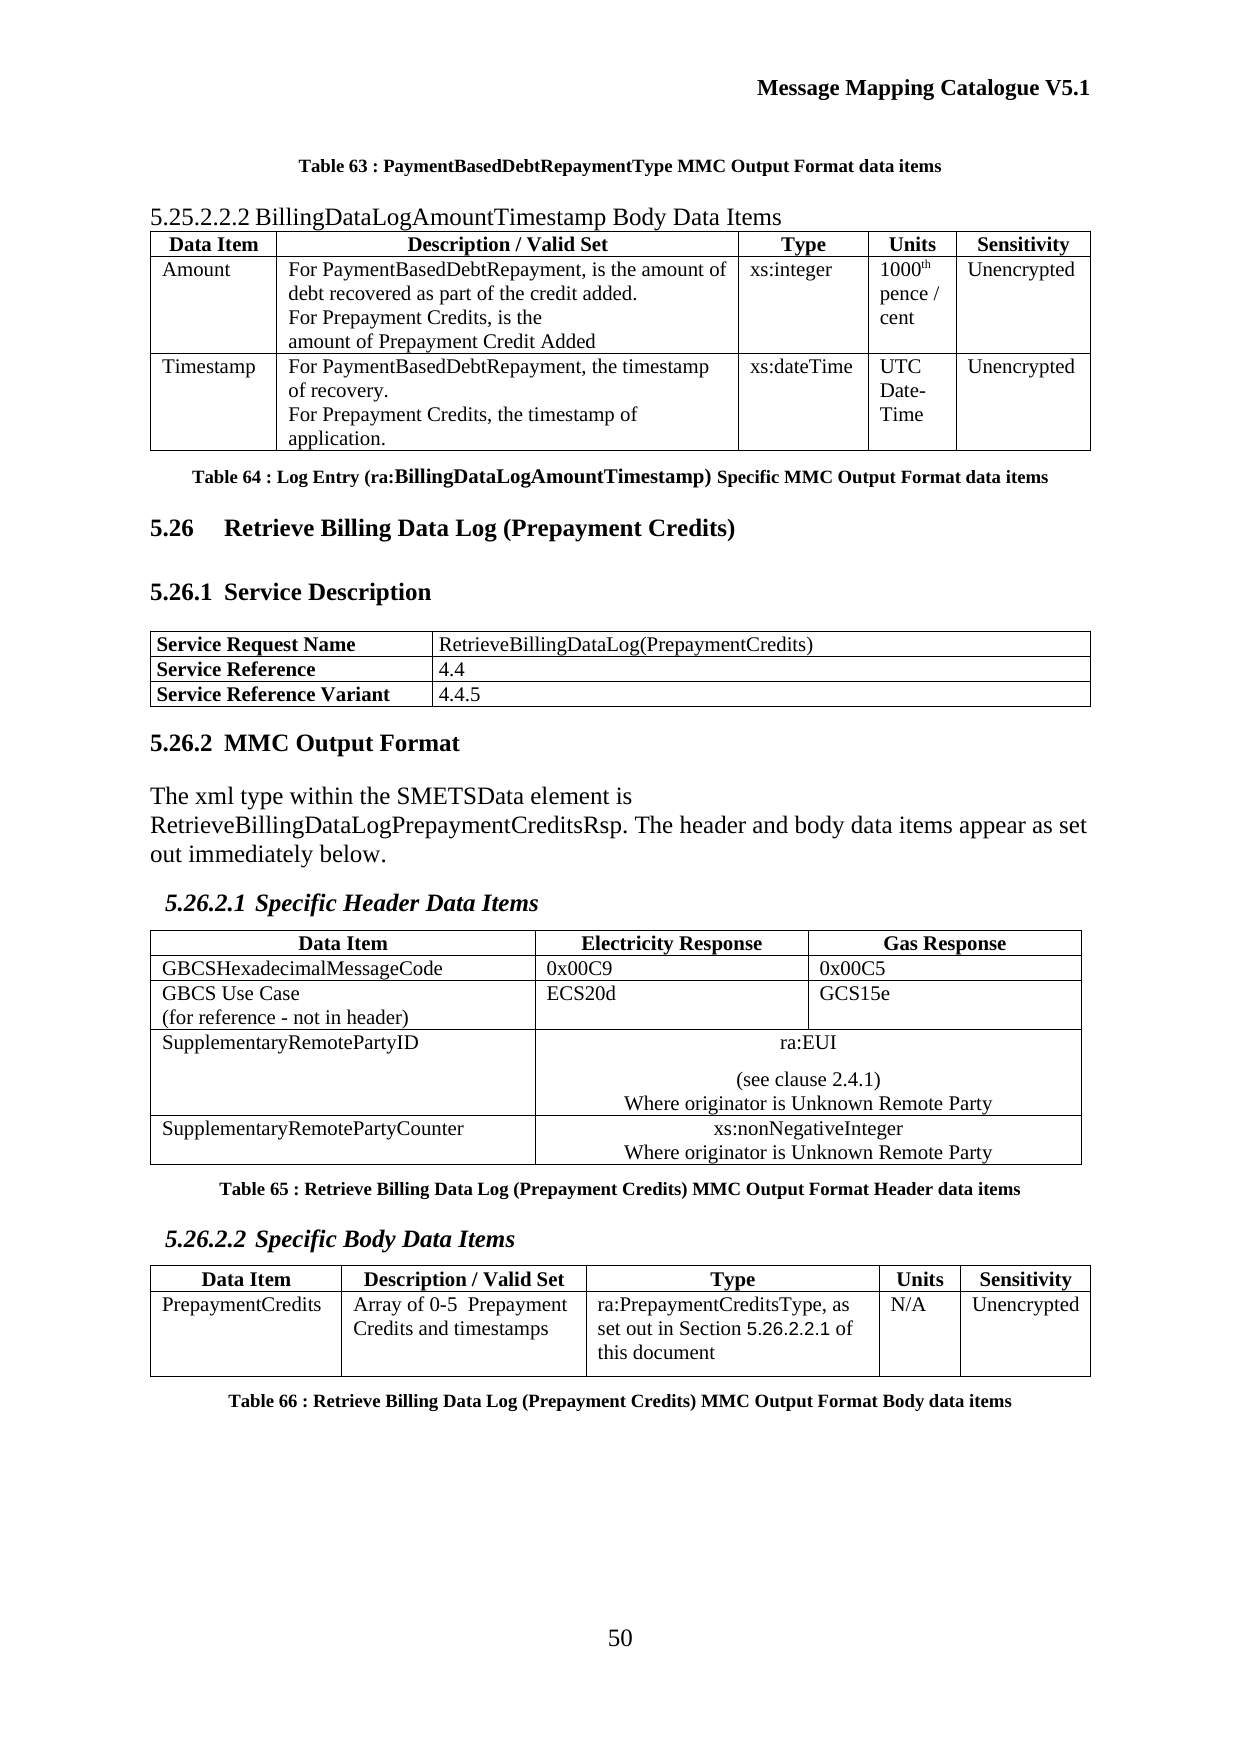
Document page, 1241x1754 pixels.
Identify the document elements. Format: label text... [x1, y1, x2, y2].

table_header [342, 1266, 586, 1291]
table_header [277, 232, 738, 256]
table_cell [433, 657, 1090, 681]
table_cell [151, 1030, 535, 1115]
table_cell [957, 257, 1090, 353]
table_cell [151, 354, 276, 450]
subtitle Specific Body Data Items [165, 1224, 1090, 1253]
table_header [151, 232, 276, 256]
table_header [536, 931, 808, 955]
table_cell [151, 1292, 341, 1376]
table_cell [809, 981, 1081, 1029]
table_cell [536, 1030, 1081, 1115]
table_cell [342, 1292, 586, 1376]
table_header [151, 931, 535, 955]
text Table 63 : PaymentBasedDebtRepaymentType MMC Output Format data items [150, 155, 1090, 177]
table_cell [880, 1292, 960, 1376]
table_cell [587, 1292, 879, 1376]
subtitle BillingDataLogAmountTimestamp Body Data Items [150, 202, 1090, 231]
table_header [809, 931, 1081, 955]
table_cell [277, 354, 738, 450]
subtitle Specific Header Data Items [165, 888, 1090, 917]
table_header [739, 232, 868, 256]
text The xml type within the SMETSData element is RetrieveBillingDataLogPrepaymentCreditsRsp. The header and body data items appear as set out immediately below. [150, 781, 1090, 868]
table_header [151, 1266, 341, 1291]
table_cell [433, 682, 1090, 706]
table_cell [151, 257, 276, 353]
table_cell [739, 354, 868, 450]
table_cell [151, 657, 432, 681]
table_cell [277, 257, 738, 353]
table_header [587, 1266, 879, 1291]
subtitle MMC Output Format [150, 728, 1090, 756]
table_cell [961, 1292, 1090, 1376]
text Table 65 : Retrieve Billing Data Log (Prepayment Credits) MMC Output Format Header data items [150, 1178, 1090, 1199]
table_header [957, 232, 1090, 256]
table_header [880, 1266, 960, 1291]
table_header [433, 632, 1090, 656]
subtitle Service Description [150, 577, 1090, 606]
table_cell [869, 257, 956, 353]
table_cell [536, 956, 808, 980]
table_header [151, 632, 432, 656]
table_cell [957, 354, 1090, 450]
text Table 66 : Retrieve Billing Data Log (Prepayment Credits) MMC Output Format Body data items [150, 1390, 1090, 1411]
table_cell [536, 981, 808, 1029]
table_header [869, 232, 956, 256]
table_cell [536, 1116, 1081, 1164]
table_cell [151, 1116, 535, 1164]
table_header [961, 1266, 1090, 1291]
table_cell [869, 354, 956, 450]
subtitle Retrieve Billing Data Log (Prepayment Credits) [150, 513, 1090, 542]
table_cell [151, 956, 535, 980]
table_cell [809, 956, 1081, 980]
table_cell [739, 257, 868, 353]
text Table 64 : Log Entry (ra:BillingDataLogAmountTimestamp) Specific MMC Output Format data items [150, 464, 1090, 488]
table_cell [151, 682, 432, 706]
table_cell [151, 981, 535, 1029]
